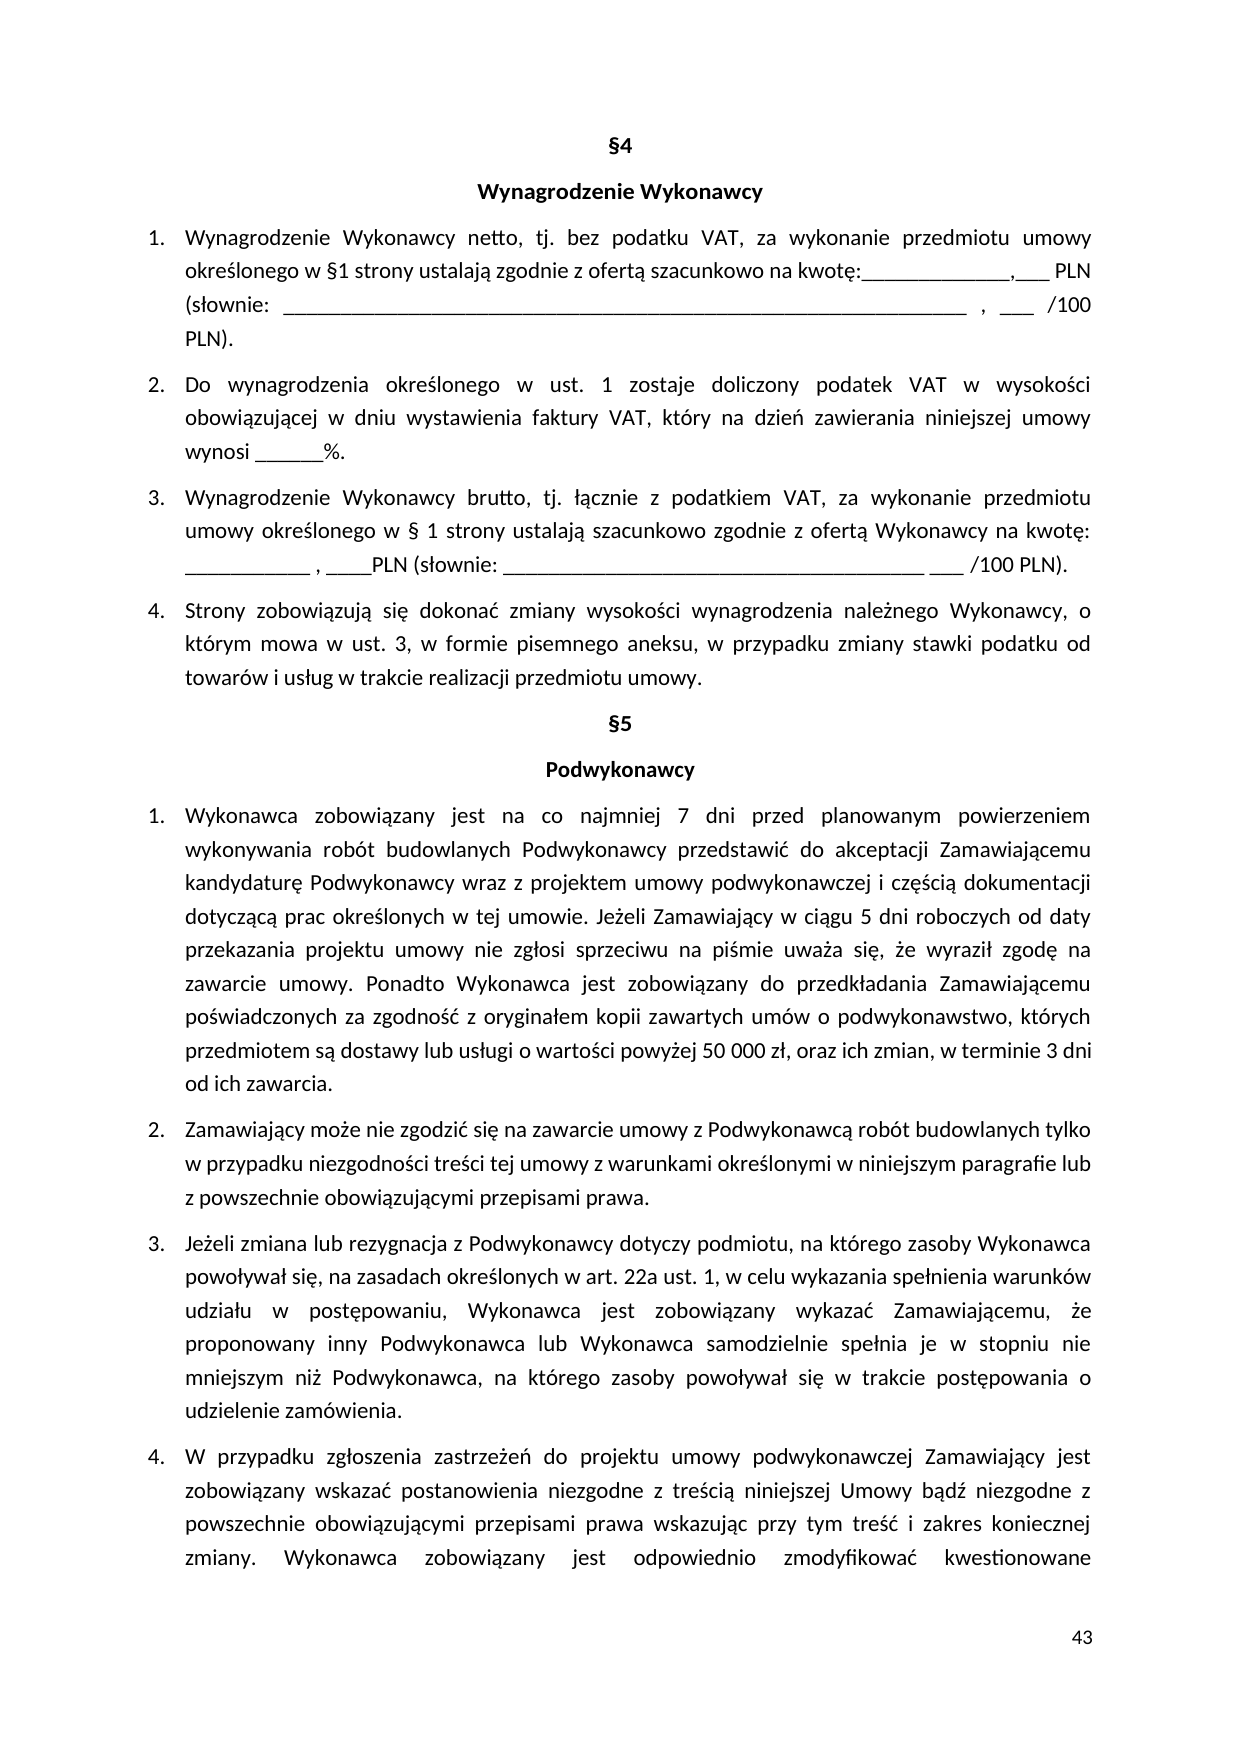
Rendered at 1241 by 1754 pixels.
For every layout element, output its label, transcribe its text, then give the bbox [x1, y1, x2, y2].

list Zamawiający może nie zgodzić się na zawarcie umowy z Podwykonawcą robót budowlanych tylko w przypadku niezgodności treści tej umowy z warunkami określonymi w niniejszym paragrafie lub z powszechnie obowiązującymi przepisami prawa. [148, 1116, 1093, 1211]
list Wynagrodzenie Wykonawcy brutto, tj. łącznie z podatkiem VAT, za wykonanie przedmiotu umowy określonego w § 1 strony ustalają szacunkowo zgodnie z ofertą Wykonawcy na kwotę: ___________ , ____PLN (słownie: _____________________________________ ___ /100 PLN). [148, 483, 1093, 578]
list Strony zobowiązują się dokonać zmiany wysokości wynagrodzenia należnego Wykonawcy, o którym mowa w ust. 3, w formie pisemnego aneksu, w przypadku zmiany stawki podatku od towarów i usług w trakcie realizacji przedmiotu umowy. [148, 596, 1093, 691]
text Podwykonawcy [148, 755, 1093, 783]
list Jeżeli zmiana lub rezygnacja z Podwykonawcy dotyczy podmiotu, na którego zasoby Wykonawca powoływał się, na zasadach określonych w art. 22a ust. 1, w celu wykazania spełnienia warunków udziału w postępowaniu, Wykonawca jest zobowiązany wykazać Zamawiającemu, że proponowany inny Podwykonawca lub Wykonawca samodzielnie spełnia je w stopniu nie mniejszym niż Podwykonawca, na którego zasoby powoływał się w trakcie postępowania o udzielenie zamówienia. [148, 1229, 1093, 1424]
text Wynagrodzenie Wykonawcy [148, 177, 1093, 205]
list Do wynagrodzenia określonego w ust. 1 zostaje doliczony podatek VAT w wysokości obowiązującej w dniu wystawienia faktury VAT, który na dzień zawierania niniejszej umowy wynosi ______%. [148, 370, 1093, 465]
text §4 [148, 131, 1093, 159]
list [148, 1442, 1093, 1571]
list Wykonawca zobowiązany jest na co najmniej 7 dni przed planowanym powierzeniem wykonywania robót budowlanych Podwykonawcy przedstawić do akceptacji Zamawiającemu kandydaturę Podwykonawcy wraz z projektem umowy podwykonawczej i częścią dokumentacji dotyczącą prac określonych w tej umowie. Jeżeli Zamawiający w ciągu 5 dni roboczych od daty przekazania projektu umowy nie zgłosi sprzeciwu na piśmie uważa się, że wyraził zgodę na zawarcie umowy. Ponadto Wykonawca jest zobowiązany do przedkładania Zamawiającemu poświadczonych za zgodność z oryginałem kopii zawartych umów o podwykonawstwo, których przedmiotem są dostawy lub usługi o wartości powyżej 50 000 zł, oraz ich zmian, w terminie 3 dni od ich zawarcia. [148, 801, 1093, 1098]
list Wynagrodzenie Wykonawcy netto, tj. bez podatku VAT, za wykonanie przedmiotu umowy określonego w §1 strony ustalają zgodnie z ofertą szacunkowo na kwotę:_____________,___ PLN (słownie: ____________________________________________________________ , ___ /100 PLN). [148, 223, 1093, 352]
text §5 [148, 709, 1093, 737]
